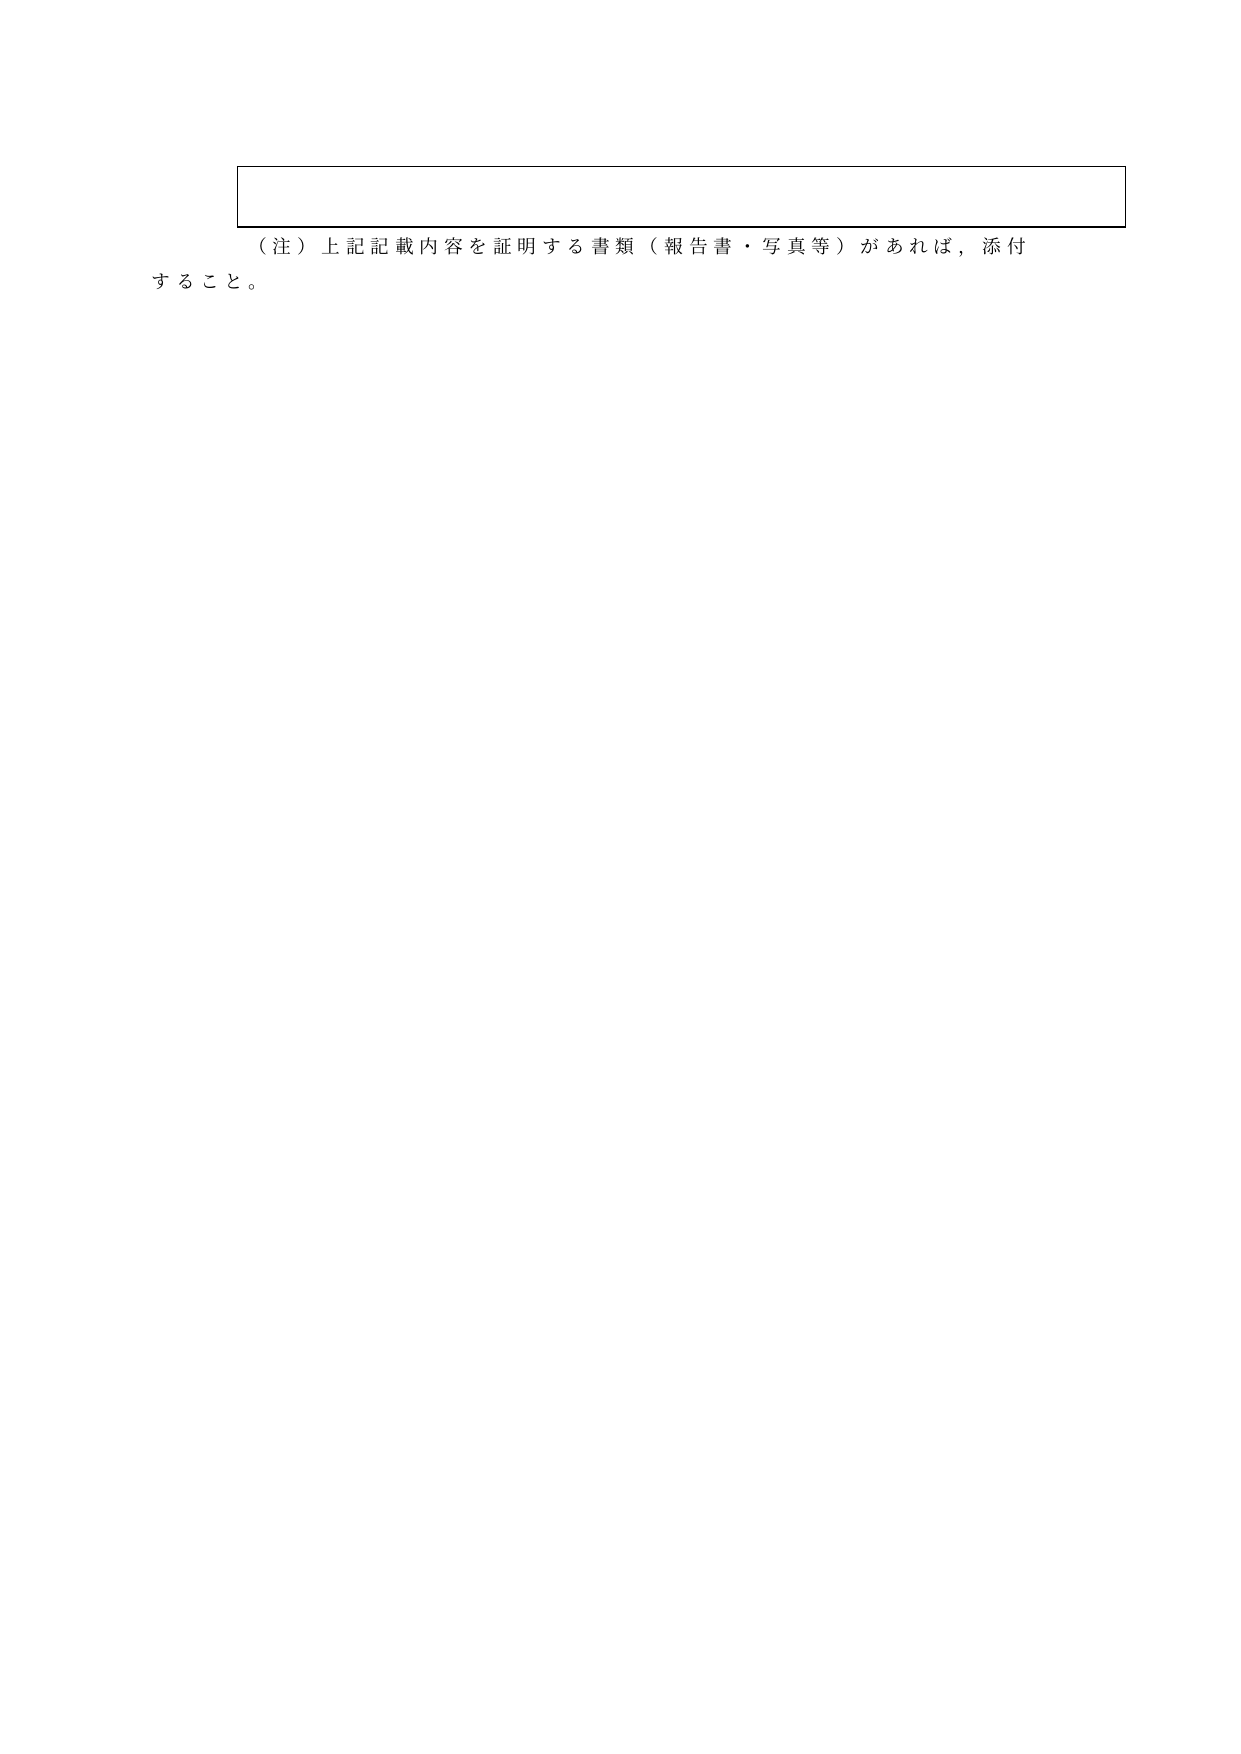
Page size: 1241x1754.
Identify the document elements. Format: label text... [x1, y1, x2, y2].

text （注）上記記載内容を証明する書類（報告書・写真等）があれば，添付すること。 [152, 227, 1033, 298]
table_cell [238, 167, 1125, 226]
